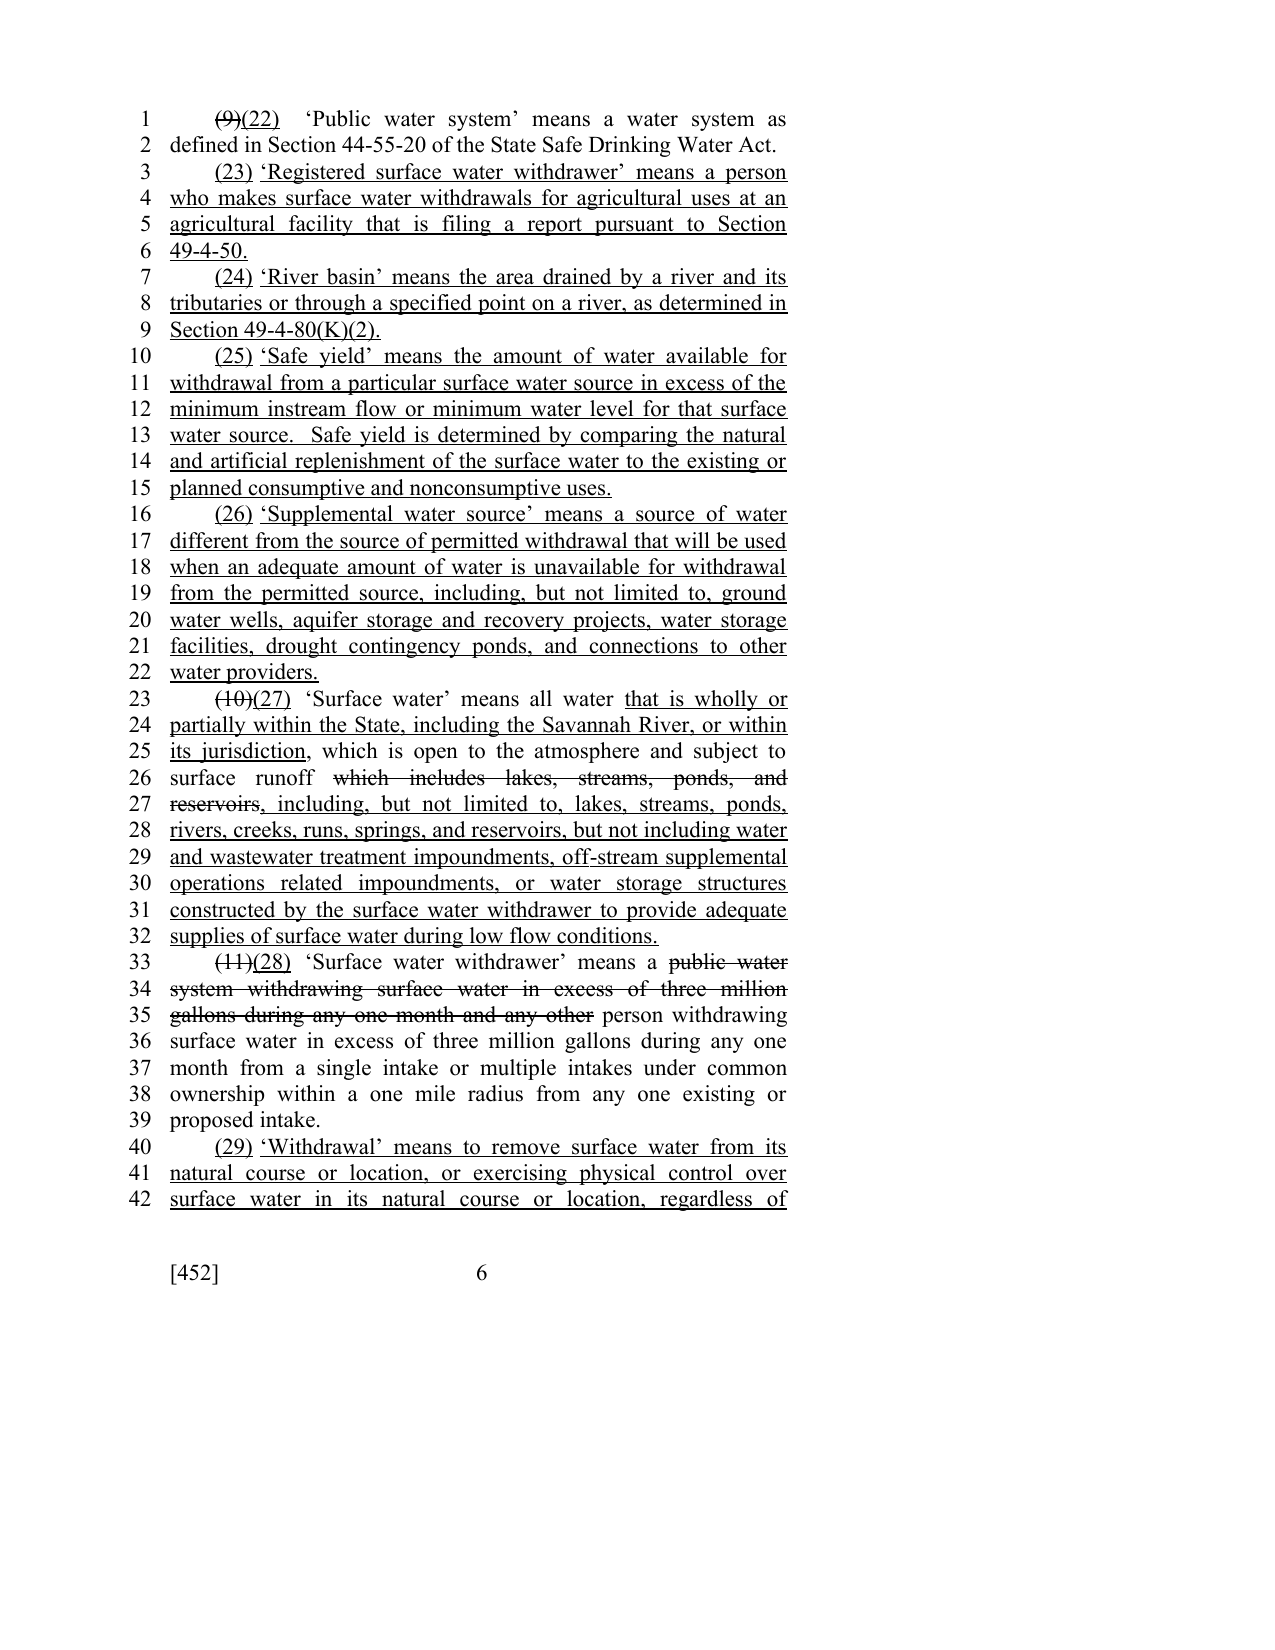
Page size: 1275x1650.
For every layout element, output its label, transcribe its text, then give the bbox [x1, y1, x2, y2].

text (23) ‘Registered surface water withdrawer’ means a person who makes surface water withdrawals for agricultural uses at an agricultural facility that is filing a report pursuant to Section 49-4-50. [169, 158, 787, 207]
text (11)(28) ‘Surface water withdrawer’ means a public water system withdrawing surface water in excess of three million gallons during any one month and any other person withdrawing surface water in excess of three million gallons during any one month from a single intake or multiple intakes under common ownership within a one mile radius from any one existing or proposed intake. [169, 948, 787, 989]
text (23) ‘Registered surface water withdrawer’ means a person who makes surface water withdrawals for agricultural uses at an agricultural facility that is filing a report pursuant to Section 49-4-50. [169, 234, 787, 263]
text (9)(22) ‘Public water system’ means a water system as defined in Section 44-55-20 of the State Safe Drinking Water Act. [169, 105, 787, 158]
text (24) ‘River basin’ means the area drained by a river and its tributaries or through a specified point on a river, as determined in Section 49-4-80(K)(2). [169, 313, 787, 342]
text (23) ‘Registered surface water withdrawer’ means a person who makes surface water withdrawals for agricultural uses at an agricultural facility that is filing a report pursuant to Section 49-4-50. [169, 208, 787, 233]
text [169, 1183, 787, 1208]
text (25) ‘Safe yield’ means the amount of water available for withdrawal from a particular surface water source in excess of the minimum instream flow or minimum water level for that surface water source. Safe yield is determined by comparing the natural and artificial replenishment of the surface water to the existing or planned consumptive and nonconsumptive uses. [169, 342, 787, 391]
text (26) ‘Supplemental water source’ means a source of water different from the source of permitted withdrawal that will be used when an adequate amount of water is unavailable for withdrawal from the permitted source, including, but not limited to, ground water wells, aquifer storage and recovery projects, water storage facilities, drought contingency ponds, and connections to other water providers. [169, 500, 787, 550]
text (11)(28) ‘Surface water withdrawer’ means a public water system withdrawing surface water in excess of three million gallons during any one month and any other person withdrawing surface water in excess of three million gallons during any one month from a single intake or multiple intakes under common ownership within a one mile radius from any one existing or proposed intake. [169, 990, 787, 1133]
text (24) ‘River basin’ means the area drained by a river and its tributaries or through a specified point on a river, as determined in Section 49-4-80(K)(2). [169, 263, 787, 312]
text (10)(27) ‘Surface water’ means all water that is wholly or partially within the State, including the Savannah River, or within its jurisdiction, which is open to the atmosphere and subject to surface runoff which includes lakes, streams, ponds, and reservoirs, including, but not limited to, lakes, streams, ponds, rivers, creeks, runs, springs, and reservoirs, but not including water and wastewater treatment impoundments, off-stream supplemental operations related impoundments, or water storage structures constructed by the surface water withdrawer to provide adequate supplies of surface water during low flow conditions. [169, 735, 787, 839]
